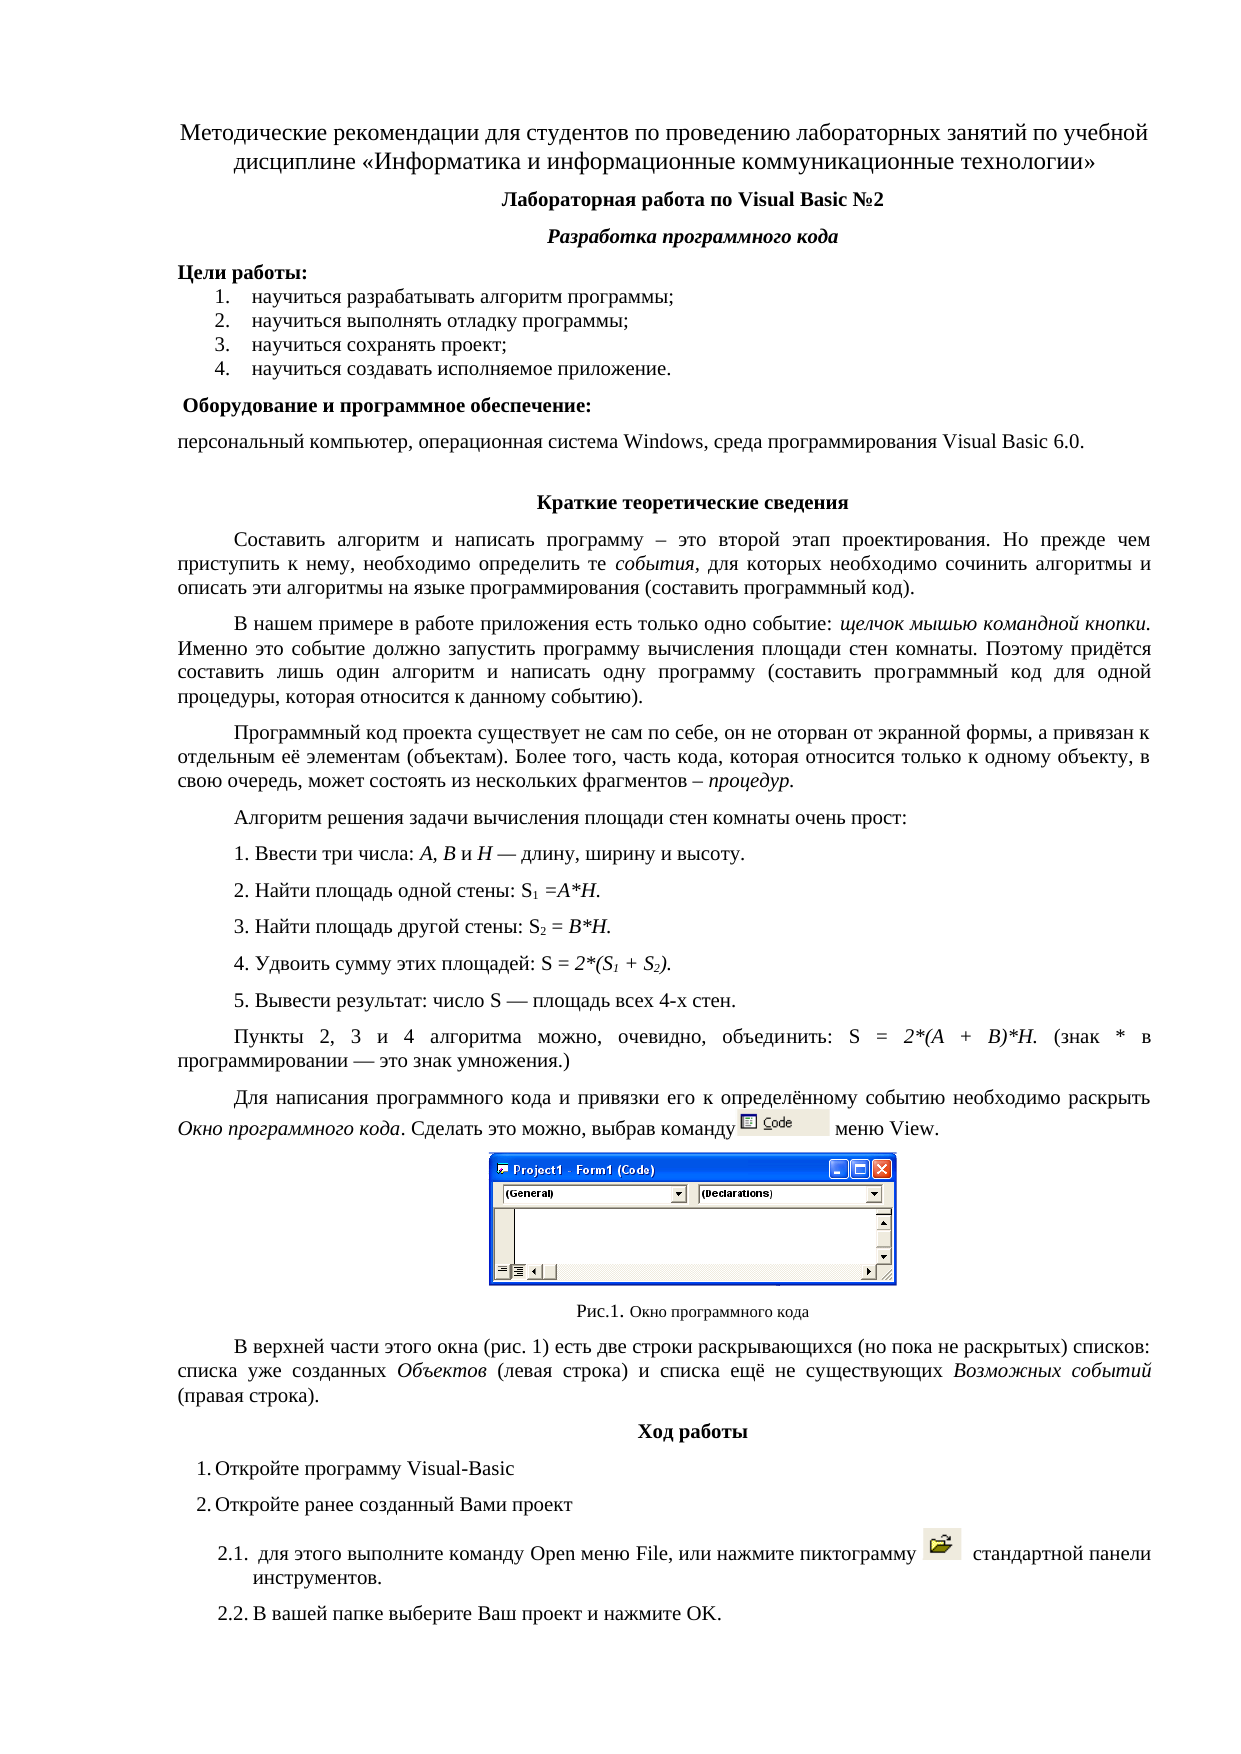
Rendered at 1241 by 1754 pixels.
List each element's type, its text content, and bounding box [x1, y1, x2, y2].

list научиться сохранять проект; [214, 332, 1152, 356]
text Оборудование и программное обеспечение: [177, 393, 1152, 417]
picture [922, 1528, 962, 1560]
text Краткие теоретические сведения [177, 490, 1152, 514]
picture [488, 1152, 897, 1286]
text Алгоритм решения задачи вычисления площади стен комнаты очень прост: [177, 805, 1152, 829]
text В нашем примере в работе приложения есть только одно событие: щелчок мышью командной кнопки. Именно это событие должно запустить программу вычисления площади стен комнаты. Поэтому придётся составить лишь один алгоритм и написать одну программу (составить программный код для одной процедуры, которая относится к данному событию). [177, 611, 1152, 708]
text Лабораторная работа по Visual Basic №2 [177, 187, 1152, 211]
text 3. Найти площадь другой стены: S2 = В*Н. [177, 914, 1152, 938]
text Пункты 2, 3 и 4 алгоритма можно, очевидно, объединить: S = 2*(А + В)*Н. (знак * в программировании — это знак умножения.) [177, 1024, 1152, 1072]
text Рис.1. Окно программного кода [177, 1298, 1152, 1322]
list научиться выполнять отладку программы; [214, 308, 1152, 332]
list для этого выполните команду Open меню File, или нажмите пиктограмму стандартной панели инструментов. [217, 1529, 1152, 1589]
list Откройте ранее созданный Вами проект [177, 1492, 1152, 1516]
text 5. Вывести результат: число S — площадь всех 4-х стен. [177, 988, 1152, 1012]
list научиться создавать исполняемое приложение. [214, 356, 1152, 380]
list Откройте программу Visual-Basic [177, 1456, 1152, 1480]
text Ход работы [177, 1419, 1152, 1443]
text Программный код проекта существует не сам по себе, он не оторван от экранной формы, а привязан к отдельным её элементам (объектам). Более того, часть кода, которая относится только к одному объекту, в свою очередь, может состоять из нескольких фрагментов – процедур. [177, 720, 1152, 792]
list научиться разрабатывать алгоритм программы; [214, 284, 1152, 308]
text Разработка программного кода [177, 223, 1152, 248]
text Методические рекомендации для студентов по проведению лабораторных занятий по учебной дисциплине «Информатика и информационные коммуникационные технологии» [177, 118, 1152, 174]
text Для написания программного кода и привязки его к определённому событию необходимо раскрыть Окно программного кода. Сделать это можно, выбрав команду меню View. [177, 1085, 1152, 1140]
picture [735, 1108, 830, 1136]
text Цели работы: [177, 260, 1152, 284]
text В верхней части этого окна (рис. 1) есть две строки раскрывающихся (но пока не раскрытых) списков: списка уже созданных Объектов (левая строка) и списка ещё не существующих Возможных событий (правая строка). [177, 1334, 1152, 1407]
text 4. Удвоить сумму этих площадей: S = 2*(S1 + S2). [177, 951, 1152, 975]
text персональный компьютер, операционная система Windows, среда программирования Visual Basic 6.0. [177, 429, 1152, 453]
list В вашей папке выберите Ваш проект и нажмите OK. [217, 1601, 1152, 1625]
text 2. Найти площадь одной стены: S1 =А*Н. [177, 878, 1152, 902]
text 1. Ввести три числа: А, В и Н — длину, ширину и высоту. [177, 841, 1152, 865]
text Составить алгоритм и написать программу – это второй этап проектирования. Но прежде чем приступить к нему, необходимо определить те события, для которых необходимо сочинить алгоритмы и описать эти алгоритмы на языке программирования (составить программный код). [177, 527, 1152, 599]
